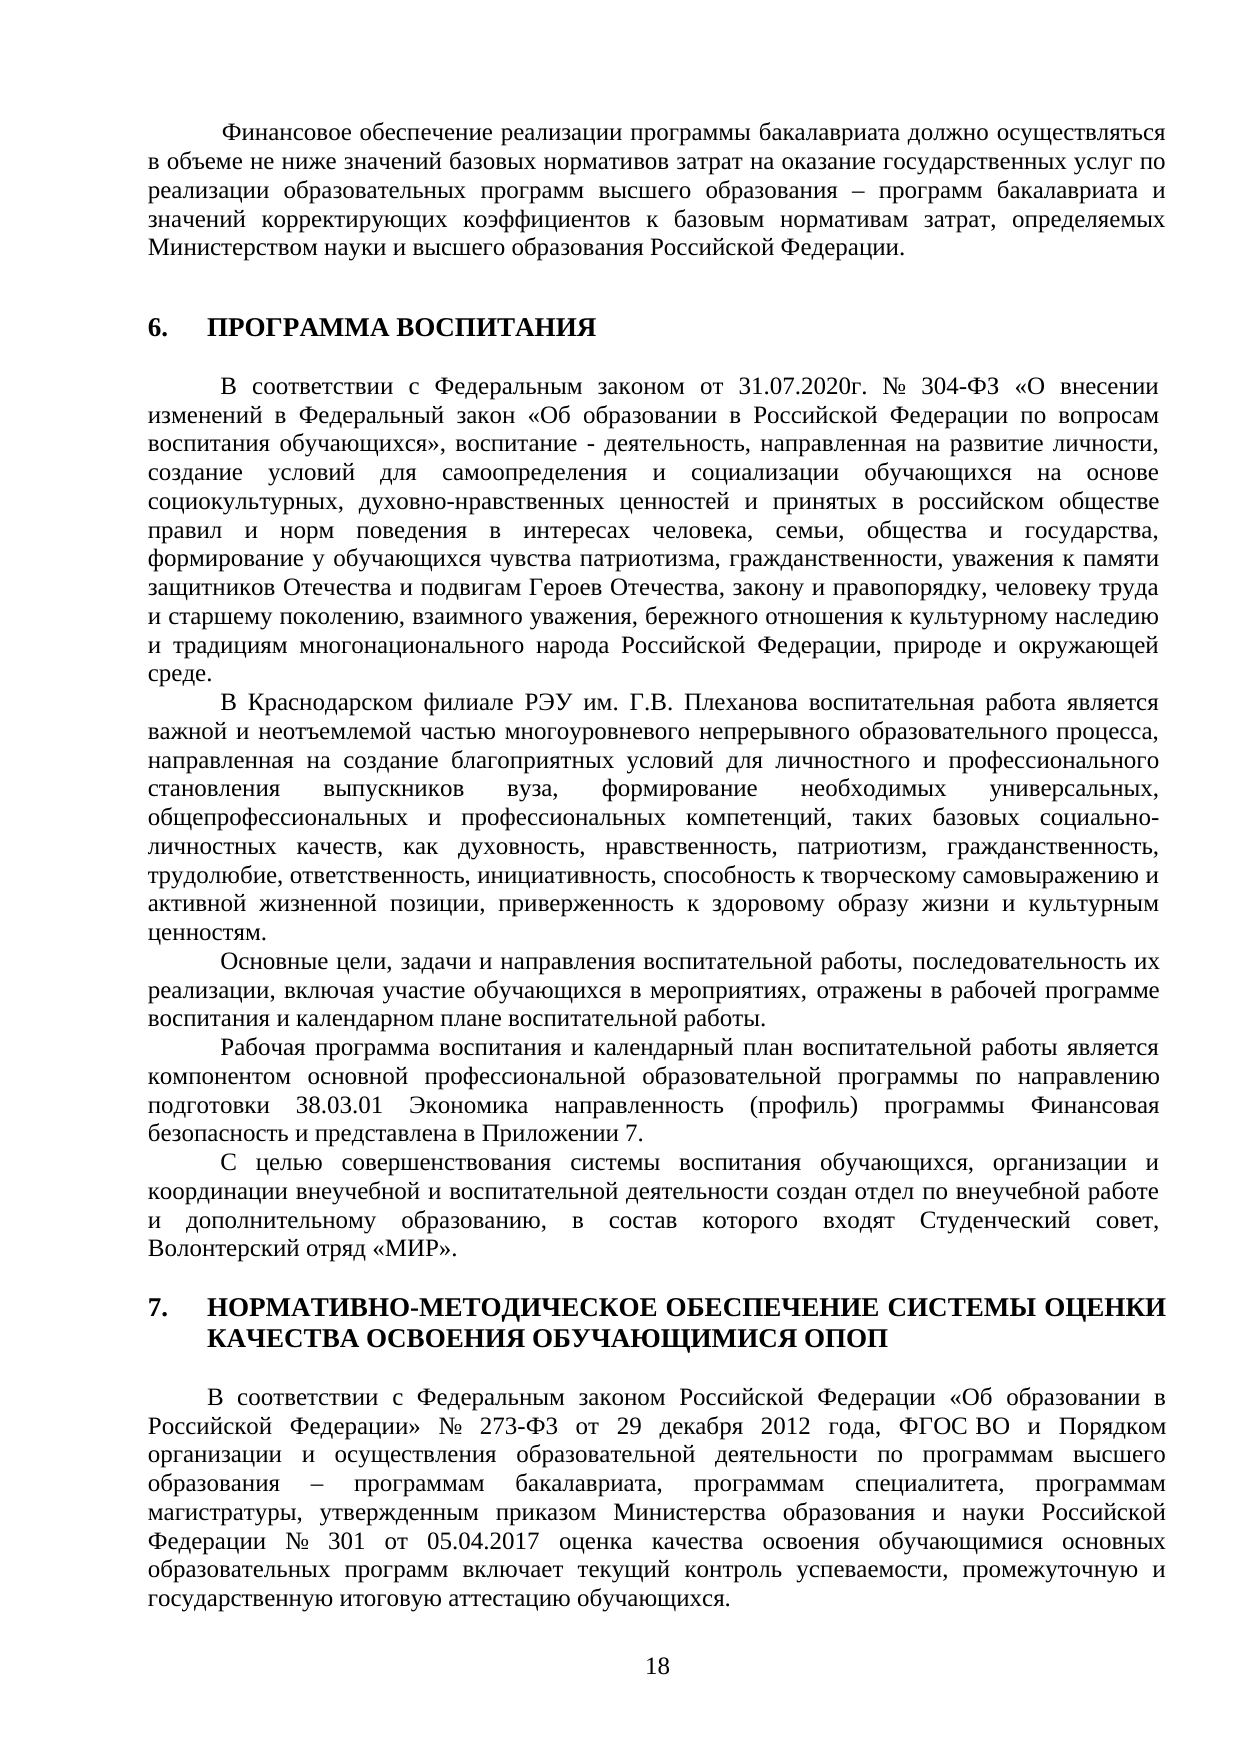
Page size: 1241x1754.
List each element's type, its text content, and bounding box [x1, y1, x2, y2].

subtitle 7. НОРМАТИВНО-МЕТОДИЧЕСКОЕ ОБЕСПЕЧЕНИЕ СИСТЕМЫ ОЦЕНКИ КАЧЕСТВА ОСВОЕНИЯ ОБУЧАЮЩИМИСЯ ОПОП [148, 1291, 1167, 1353]
text Основные цели, задачи и направления воспитательной работы, последовательность их реализации, включая участие обучающихся в мероприятиях, отражены в рабочей программе воспитания и календарном плане воспитательной работы. [148, 946, 1160, 1032]
text Финансовое обеспечение реализации программы бакалавриата должно осуществляться в объеме не ниже значений базовых нормативов затрат на оказание государственных услуг по реализации образовательных программ высшего образования – программ бакалавриата и значений корректирующих коэффициентов к базовым нормативам затрат, определяемых Министерством науки и высшего образования Российской Федерации. [148, 117, 1167, 261]
subtitle 6. ПРОГРАММА ВОСПИТАНИЯ [148, 311, 1167, 342]
text В соответствии с Федеральным законом от 31.07.2020г. № 304-ФЗ «О внесении изменений в Федеральный закон «Об образовании в Российской Федерации по вопросам воспитания обучающихся», воспитание - деятельность, направленная на развитие личности, создание условий для самоопределения и социализации обучающихся на основе социокультурных, духовно-нравственных ценностей и принятых в российском обществе правил и норм поведения в интересах человека, семьи, общества и государства, формирование у обучающихся чувства патриотизма, гражданственности, уважения к памяти защитников Отечества и подвигам Героев Отечества, закону и правопорядку, человеку труда и старшему поколению, взаимного уважения, бережного отношения к культурному наследию и традициям многонационального народа Российской Федерации, природе и окружающей среде. [148, 371, 1160, 687]
text В соответствии с Федеральным законом Российской Федерации «Об образовании в Российской Федерации» № 273-Ф3 от 29 декабря 2012 года, ФГОС ВО и Порядком организации и осуществления образовательной деятельности по программам высшего образования – программам бакалавриата, программам специалитета, программам магистратуры, утвержденным приказом Министерства образования и науки Российской Федерации № 301 от 05.04.2017 оценка качества освоения обучающимися основных образовательных программ включает текущий контроль успеваемости, промежуточную и государственную итоговую аттестацию обучающихся. [148, 1382, 1167, 1612]
text С целью совершенствования системы воспитания обучающихся, организации и координации внеучебной и воспитательной деятельности создан отдел по внеучебной работе и дополнительному образованию, в состав которого входят Студенческий совет, Волонтерский отряд «МИР». [148, 1147, 1160, 1262]
text В Краснодарском филиале РЭУ им. Г.В. Плеханова воспитательная работа является важной и неотъемлемой частью многоуровневого непрерывного образовательного процесса, направленная на создание благоприятных условий для личностного и профессионального становления выпускников вуза, формирование необходимых универсальных, общепрофессиональных и профессиональных компетенций, таких базовых социально-личностных качеств, как духовность, нравственность, патриотизм, гражданственность, трудолюбие, ответственность, инициативность, способность к творческому самовыражению и активной жизненной позиции, приверженность к здоровому образу жизни и культурным ценностям. [148, 687, 1160, 946]
text Рабочая программа воспитания и календарный план воспитательной работы является компонентом основной профессиональной образовательной программы по направлению подготовки 38.03.01 Экономика направленность (профиль) программы Финансовая безопасность и представлена в Приложении 7. [148, 1032, 1160, 1147]
